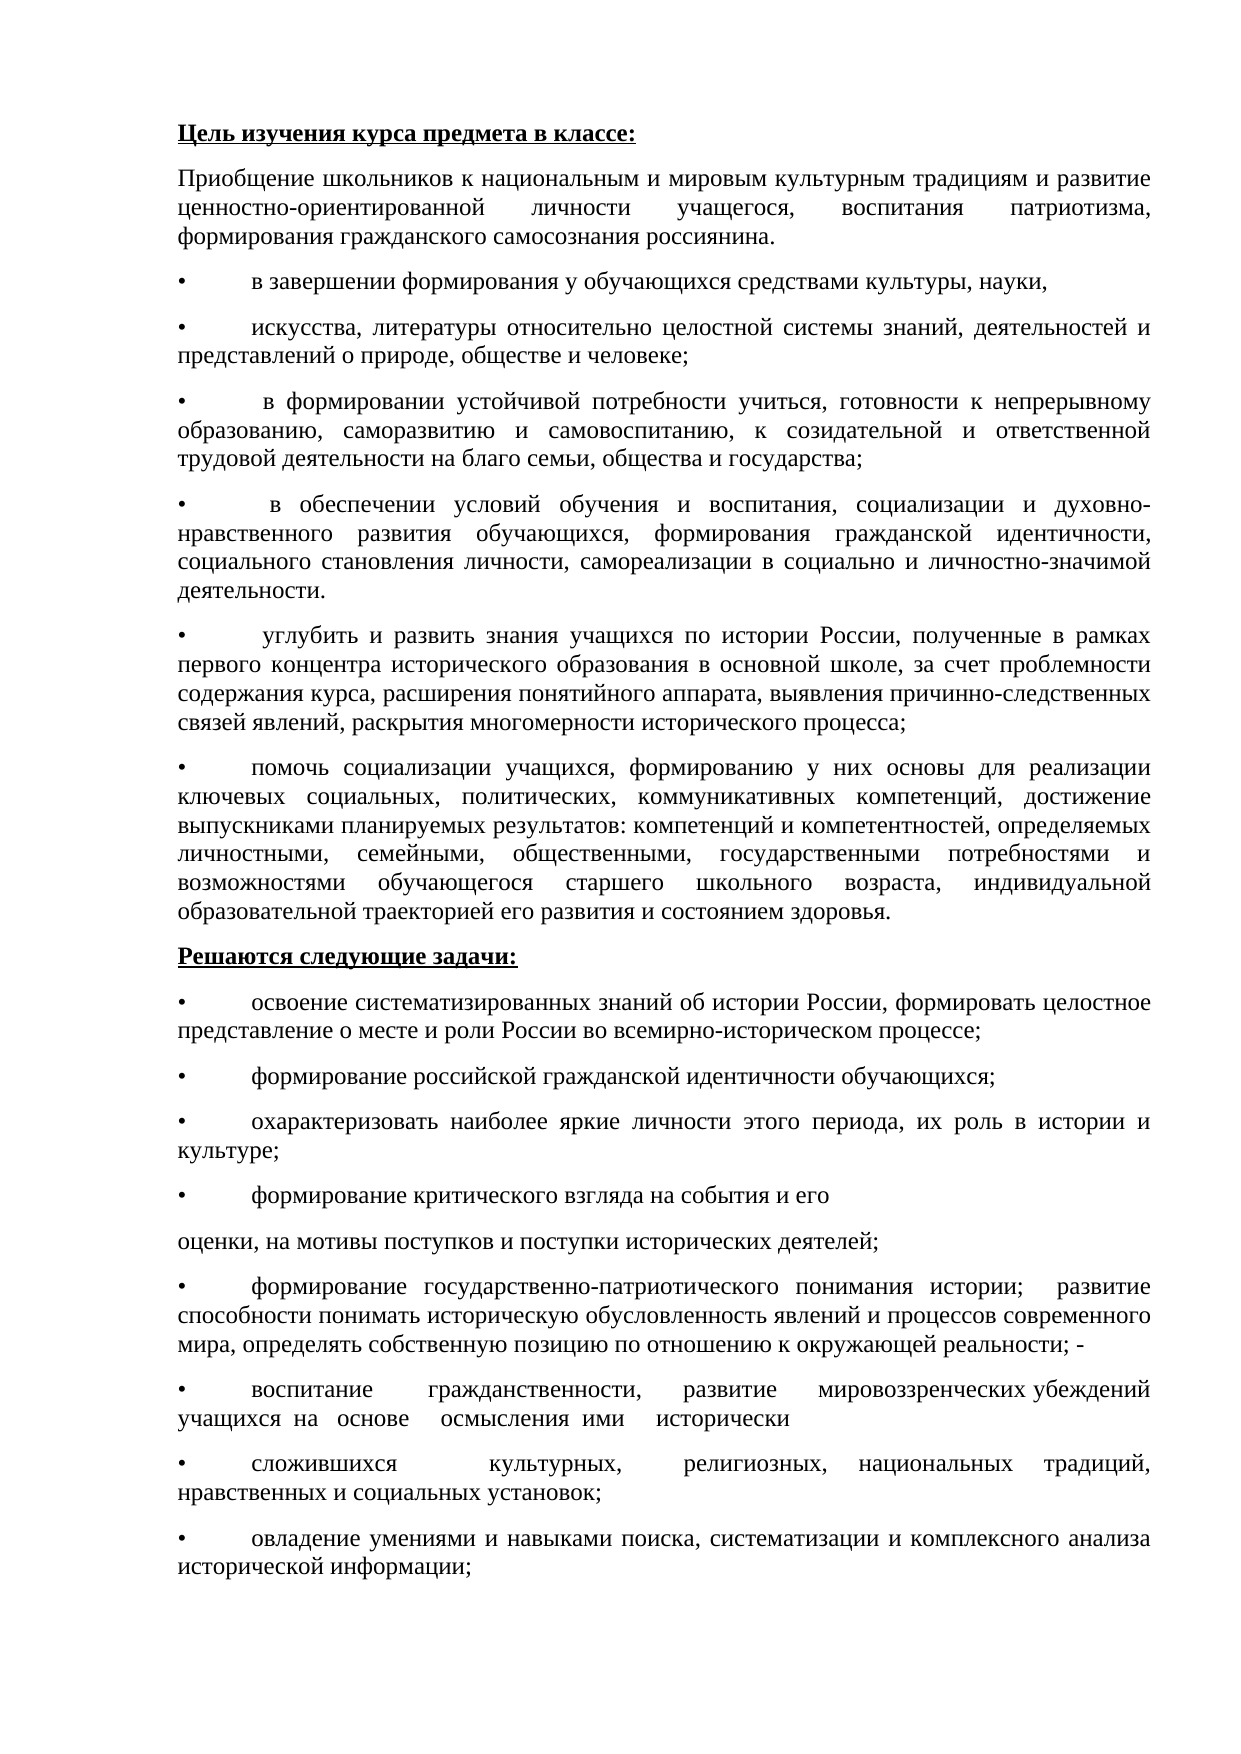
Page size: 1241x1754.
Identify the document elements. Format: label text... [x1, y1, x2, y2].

text • охарактеризовать наиболее яркие личности этого периода, их роль в истории и культуре; [177, 1106, 1152, 1164]
text • формирование государственно-патриотического понимания истории; развитие способности понимать историческую обусловленность явлений и процессов современного мира, определять собственную позицию по отношению к окружающей реальности; - [177, 1271, 1152, 1358]
text • в обеспечении условий обучения и воспитания, социализации и духовно-нравственного развития обучающихся, формирования гражданской идентичности, социального становления личности, самореализации в социально и личностно-значимой деятельности. [177, 489, 1152, 604]
text • в формировании устойчивой потребности учиться, готовности к непрерывному образованию, саморазвитию и самовоспитанию, к созидательной и ответственной трудовой деятельности на благо семьи, общества и государства; [177, 386, 1152, 472]
text • воспитание гражданственности, развитие мировоззренческих убеждений учащихся на основе осмысления ими исторически [177, 1374, 1152, 1432]
text • формирование критического взгляда на события и его [177, 1181, 1152, 1209]
text • помочь социализации учащихся, формированию у них основы для реализации ключевых социальных, политических, коммуникативных компетенций, достижение выпускниками планируемых результатов: компетенций и компетентностей, определяемых личностными, семейными, общественными, государственными потребностями и возможностями обучающегося старшего школьного возраста, индивидуальной образовательной траекторией его развития и состоянием здоровья. [177, 752, 1152, 925]
text • искусства, литературы относительно целостной системы знаний, деятельностей и представлений о природе, обществе и человеке; [177, 312, 1152, 369]
text • овладение умениями и навыками поиска, систематизации и комплексного анализа исторической информации; [177, 1523, 1152, 1580]
text • в завершении формирования у обучающихся средствами культуры, науки, [177, 266, 1152, 295]
text Приобщение школьников к национальным и мировым культурным традициям и развитие ценностно-ориентированной личности учащегося, воспитания патриотизма, формирования гражданского самосознания россиянина. [177, 163, 1152, 250]
text • формирование российской гражданской идентичности обучающихся; [177, 1061, 1152, 1090]
text • углубить и развить знания учащихся по истории России, полученные в рамках первого концентра исторического образования в основной школе, за счет проблемности содержания курса, расширения понятийного аппарата, выявления причинно-следственных связей явлений, раскрытия многомерности исторического процесса; [177, 621, 1152, 736]
text оценки, на мотивы поступков и поступки исторических деятелей; [177, 1226, 1152, 1255]
text Решаются следующие задачи: [177, 941, 1152, 970]
text Цель изучения курса предмета в классе: [177, 118, 1152, 147]
text • освоение систематизированных знаний об истории России, формировать целостное представление о месте и роли России во всемирно-историческом процессе; [177, 987, 1152, 1044]
text • сложившихся культурных, религиозных, национальных традиций, нравственных и социальных установок; [177, 1448, 1152, 1506]
